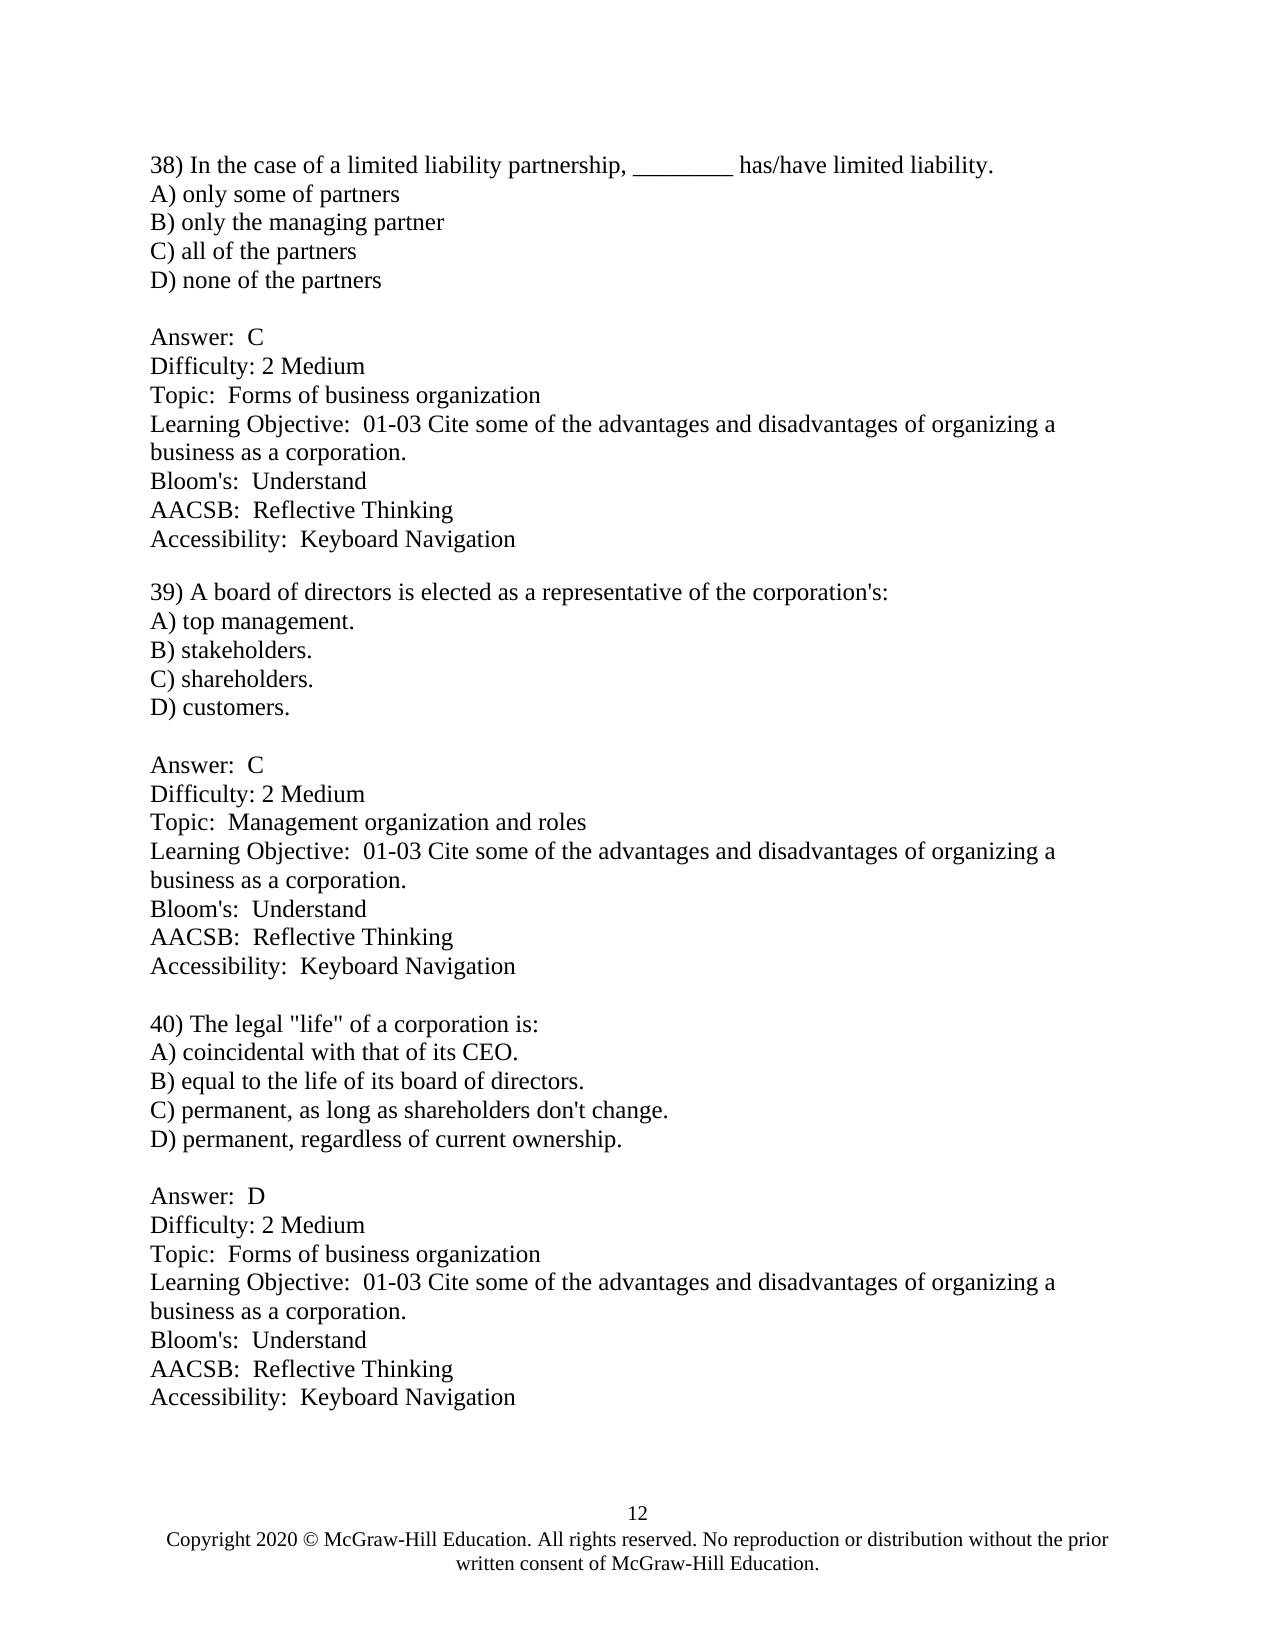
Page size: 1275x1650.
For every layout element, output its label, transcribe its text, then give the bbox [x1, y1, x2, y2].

text Learning Objective: 01-03 Cite some of the advantages and disadvantages of organizing a business as a corporation. [150, 409, 1125, 466]
text Accessibility: Keyboard Navigation [150, 1382, 1125, 1411]
text Difficulty: 2 Medium [150, 1210, 1125, 1239]
text Answer: D [150, 1181, 1125, 1210]
text Answer: C [150, 322, 1125, 351]
text Learning Objective: 01-03 Cite some of the advantages and disadvantages of organizing a business as a corporation. [150, 836, 1125, 894]
text Accessibility: Keyboard Navigation [150, 951, 1125, 980]
text A) top management. [150, 606, 1125, 635]
text 38) In the case of a limited liability partnership, ________ has/have limited liability. [150, 150, 1125, 179]
text 39) A board of directors is elected as a representative of the corporation's: [150, 577, 1125, 606]
text B) stakeholders. [150, 635, 1125, 664]
text Bloom's: Understand [150, 466, 1125, 495]
text Learning Objective: 01-03 Cite some of the advantages and disadvantages of organizing a business as a corporation. [150, 1267, 1125, 1325]
text AACSB: Reflective Thinking [150, 922, 1125, 951]
text Bloom's: Understand [150, 1325, 1125, 1354]
text 40) The legal "life" of a corporation is: [150, 1009, 1125, 1037]
text B) equal to the life of its board of directors. [150, 1066, 1125, 1095]
text C) shareholders. [150, 664, 1125, 692]
text A) only some of partners [150, 179, 1125, 207]
text D) permanent, regardless of current ownership. [150, 1124, 1125, 1152]
text Bloom's: Understand [150, 894, 1125, 922]
text Difficulty: 2 Medium [150, 351, 1125, 380]
text AACSB: Reflective Thinking [150, 1354, 1125, 1382]
text AACSB: Reflective Thinking [150, 495, 1125, 524]
text Difficulty: 2 Medium [150, 779, 1125, 807]
text Topic: Management organization and roles [150, 807, 1125, 836]
text A) coincidental with that of its CEO. [150, 1037, 1125, 1066]
text Answer: C [150, 750, 1125, 779]
text Accessibility: Keyboard Navigation [150, 524, 1125, 552]
text C) all of the partners [150, 236, 1125, 265]
text B) only the managing partner [150, 207, 1125, 236]
text Topic: Forms of business organization [150, 380, 1125, 409]
text Topic: Forms of business organization [150, 1239, 1125, 1267]
text D) customers. [150, 692, 1125, 721]
text D) none of the partners [150, 265, 1125, 294]
text C) permanent, as long as shareholders don't change. [150, 1095, 1125, 1124]
